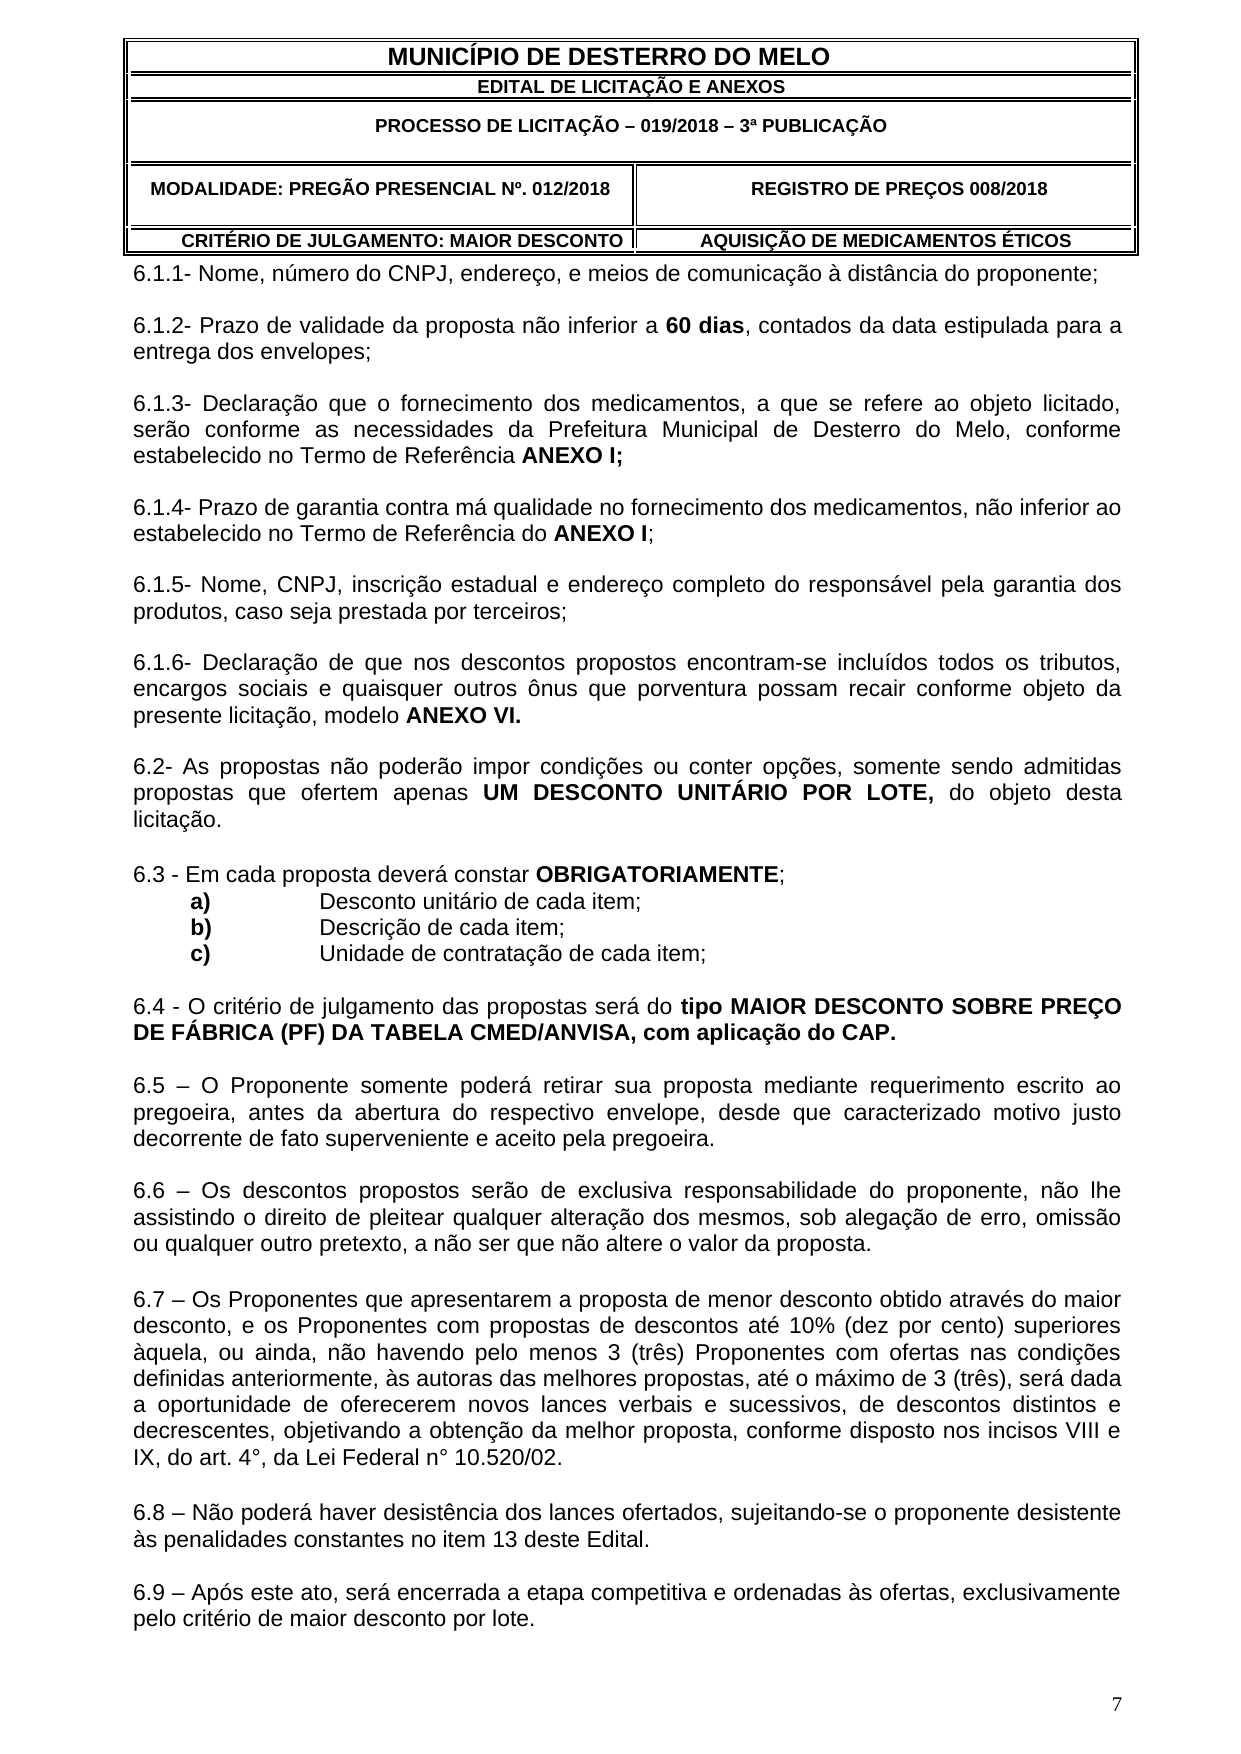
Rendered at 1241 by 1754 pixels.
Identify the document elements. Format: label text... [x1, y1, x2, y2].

list Descrição de cada item; [189, 914, 1122, 940]
text 6.1.5- Nome, CNPJ, inscrição estadual e endereço completo do responsável pela garantia dos produtos, caso seja prestada por terceiros; [133, 571, 1122, 624]
text 6.1.2- Prazo de validade da proposta não inferior a 60 dias, contados da data estipulada para a entrega dos envelopes; [133, 312, 1122, 364]
text 6.7 – Os Proponentes que apresentarem a proposta de menor desconto obtido através do maior desconto, e os Proponentes com propostas de descontos até 10% (dez por cento) superiores àquela, ou ainda, não havendo pelo menos 3 (três) Proponentes com ofertas nas condições definidas anteriormente, às autoras das melhores propostas, até o máximo de 3 (três), será dada a oportunidade de oferecerem novos lances verbais e sucessivos, de descontos distintos e decrescentes, objetivando a obtenção da melhor proposta, conforme disposto nos incisos VIII e IX, do art. 4°, da Lei Federal n° 10.520/02. [133, 1286, 1122, 1470]
list Desconto unitário de cada item; [189, 888, 1122, 914]
text 6.1.6- Declaração de que nos descontos propostos encontram-se incluídos todos os tributos, encargos sociais e quaisquer outros ônus que porventura possam recair conforme objeto da presente licitação, modelo ANEXO VI. [133, 649, 1122, 728]
text 6.9 – Após este ato, será encerrada a etapa competitiva e ordenadas às ofertas, exclusivamente pelo critério de maior desconto por lote. [133, 1578, 1122, 1631]
text 6.4 - O critério de julgamento das propostas será do tipo MAIOR DESCONTO SOBRE PREÇO DE FÁBRICA (PF) DA TABELA CMED/ANVISA, com aplicação do CAP. [133, 993, 1122, 1046]
text 6.8 – Não poderá haver desistência dos lances ofertados, sujeitando-se o proponente desistente às penalidades constantes no item 13 deste Edital. [133, 1499, 1122, 1552]
text 6.1.4- Prazo de garantia contra má qualidade no fornecimento dos medicamentos, não inferior ao estabelecido no Termo de Referência do ANEXO I; [133, 493, 1122, 546]
text 6.6 – Os descontos propostos serão de exclusiva responsabilidade do proponente, não lhe assistindo o direito de pleitear qualquer alteração dos mesmos, sob alegação de erro, omissão ou qualquer outro pretexto, a não ser que não altere o valor da proposta. [133, 1177, 1122, 1257]
list Unidade de contratação de cada item; [189, 940, 1122, 967]
text 6.5 – O Proponente somente poderá retirar sua proposta mediante requerimento escrito ao pregoeira, antes da abertura do respectivo envelope, desde que caracterizado motivo justo decorrente de fato superveniente e aceito pela pregoeira. [133, 1072, 1122, 1151]
text 6.2- As propostas não poderão impor condições ou conter opções, somente sendo admitidas propostas que ofertem apenas UM DESCONTO UNITÁRIO POR LOTE, do objeto desta licitação. [133, 753, 1122, 832]
text 6.3 - Em cada proposta deverá constar OBRIGATORIAMENTE; [133, 861, 1122, 888]
text 6.1.1- Nome, número do CNPJ, endereço, e meios de comunicação à distância do proponente; [133, 260, 1122, 287]
text 6.1.3- Declaração que o fornecimento dos medicamentos, a que se refere ao objeto licitado, serão conforme as necessidades da Prefeitura Municipal de Desterro do Melo, conforme estabelecido no Termo de Referência ANEXO I; [133, 389, 1122, 468]
